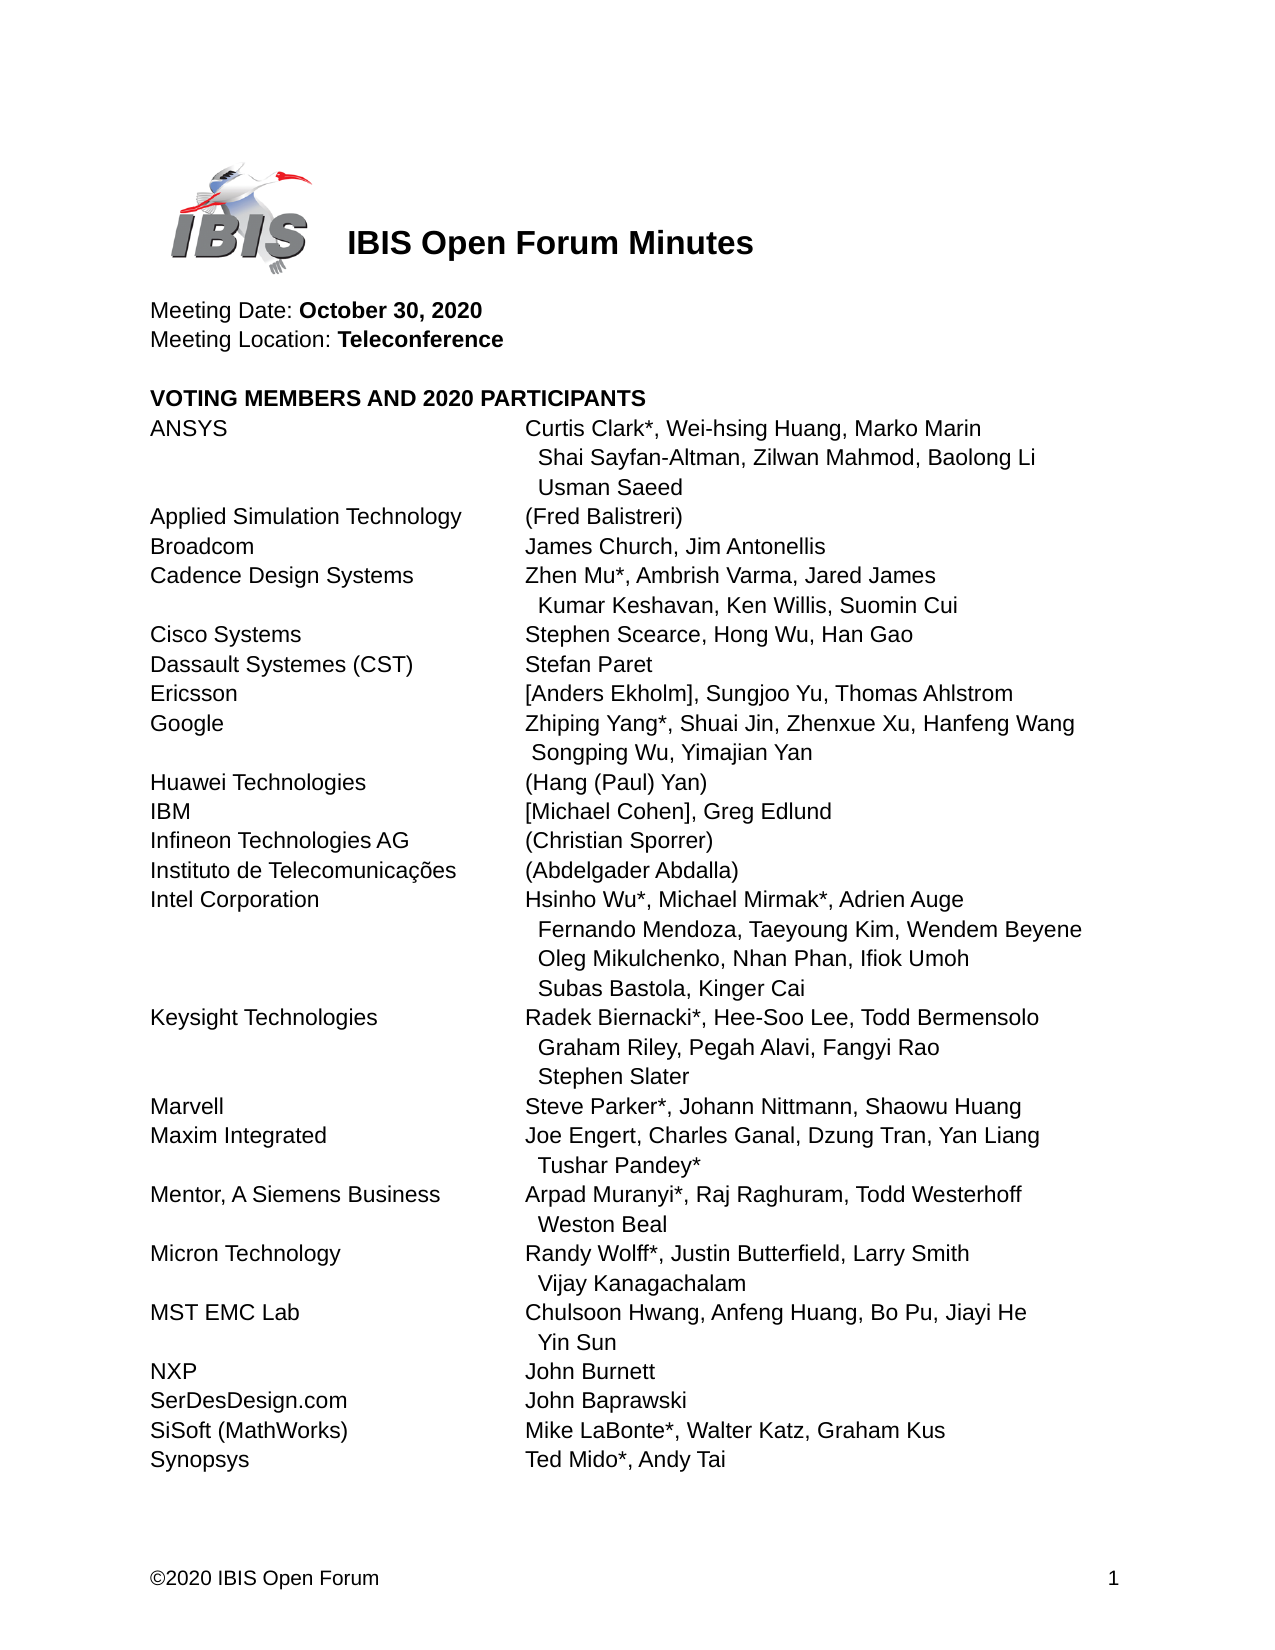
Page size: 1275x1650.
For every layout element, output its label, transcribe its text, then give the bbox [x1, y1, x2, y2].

text Kumar Keshavan, Ken Willis, Suomin Cui [150, 592, 1124, 618]
text Yin Sun [525, 1328, 1124, 1355]
text Synopsys Ted Mido*, Andy Tai [150, 1446, 1124, 1473]
text Shai Sayfan-Altman, Zilwan Mahmod, Baolong Li [150, 444, 1124, 471]
text Marvell Steve Parker*, Johann Nittmann, Shaowu Huang [150, 1093, 1124, 1119]
text Ericsson [Anders Ekholm], Sungjoo Yu, Thomas Ahlstrom [150, 680, 1124, 706]
text ANSYS Curtis Clark*, Wei-hsing Huang, Marko Marin [150, 415, 1124, 441]
text Huawei Technologies (Hang (Paul) Yan) [150, 768, 1124, 795]
text Usman Saeed [525, 474, 1124, 500]
text Weston Beal [150, 1211, 1124, 1237]
text Mentor, A Siemens Business Arpad Muranyi*, Raj Raghuram, Todd Westerhoff [150, 1181, 1124, 1207]
text Dassault Systemes (CST) Stefan Paret [150, 651, 1124, 677]
text Meeting Date: October 30, 2020 [150, 297, 1124, 323]
text Subas Bastola, Kinger Cai [525, 975, 1124, 1001]
text Vijay Kanagachalam [525, 1269, 1124, 1296]
text Cadence Design Systems Zhen Mu*, Ambrish Varma, Jared James [150, 562, 1124, 588]
text IBM [Michael Cohen], Greg Edlund [150, 798, 1124, 824]
picture [150, 151, 329, 285]
text Maxim Integrated Joe Engert, Charles Ganal, Dzung Tran, Yan Liang [150, 1122, 1124, 1148]
text Applied Simulation Technology (Fred Balistreri) [150, 503, 1124, 529]
text MST EMC Lab Chulsoon Hwang, Anfeng Huang, Bo Pu, Jiayi He [150, 1299, 1124, 1325]
text NXP John Burnett [150, 1358, 1124, 1384]
text Cisco Systems Stephen Scearce, Hong Wu, Han Gao [150, 621, 1124, 647]
text Fernando Mendoza, Taeyoung Kim, Wendem Beyene [525, 916, 1124, 942]
text Oleg Mikulchenko, Nhan Phan, Ifiok Umoh [525, 945, 1124, 972]
text Meeting Location: Teleconference [150, 326, 1124, 353]
text Graham Riley, Pegah Alavi, Fangyi Rao [525, 1034, 1124, 1060]
text Infineon Technologies AG (Christian Sporrer) [150, 827, 1124, 854]
text Tushar Pandey* [150, 1152, 1124, 1178]
text VOTING MEMBERS AND 2020 PARTICIPANTS [150, 385, 1124, 412]
text Google Zhiping Yang*, Shuai Jin, Zhenxue Xu, Hanfeng Wang [150, 709, 1124, 736]
text Broadcom James Church, Jim Antonellis [150, 533, 1124, 559]
text Instituto de Telecomunicações (Abdelgader Abdalla) [150, 857, 1124, 883]
text Stephen Slater [525, 1063, 1124, 1089]
text Intel Corporation Hsinho Wu*, Michael Mirmak*, Adrien Auge [150, 886, 1124, 913]
text SiSoft (MathWorks) Mike LaBonte*, Walter Katz, Graham Kus [150, 1417, 1124, 1443]
text Keysight Technologies Radek Biernacki*, Hee-Soo Lee, Todd Bermensolo [150, 1004, 1124, 1031]
text SerDesDesign.com John Baprawski [150, 1387, 1124, 1414]
text Songping Wu, Yimajian Yan [525, 739, 1124, 765]
text IBIS Open Forum Minutes [329, 223, 1124, 262]
text Micron Technology Randy Wolff*, Justin Butterfield, Larry Smith [150, 1240, 1124, 1266]
